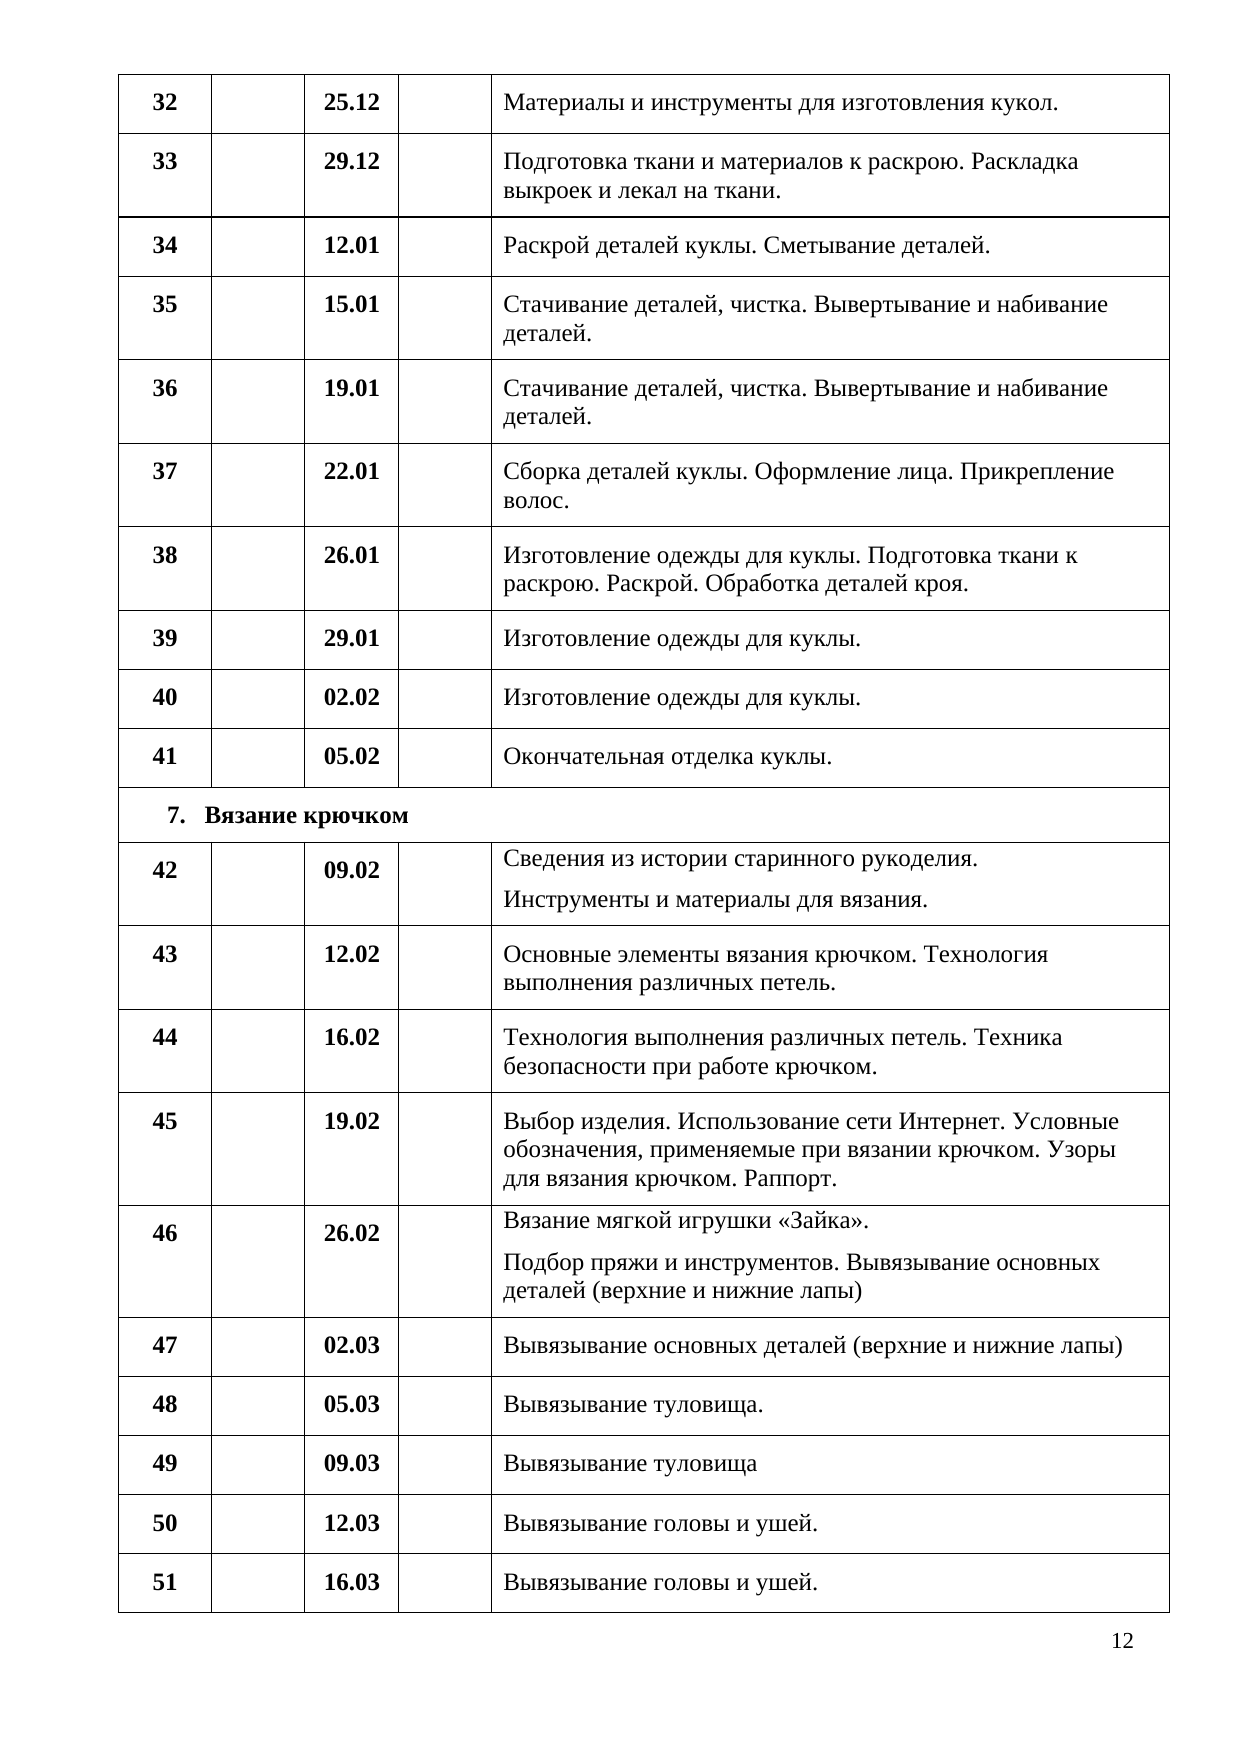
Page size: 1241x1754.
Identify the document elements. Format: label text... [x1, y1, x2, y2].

table_cell 43 [119, 926, 211, 1009]
table_cell [399, 527, 491, 610]
table_cell [399, 843, 491, 925]
table_cell 47 [119, 1318, 211, 1376]
table_cell [399, 670, 491, 728]
table_cell [399, 1206, 491, 1317]
table_cell Изготовление одежды для куклы. Подготовка ткани к раскрою. Раскрой. Обработка деталей кроя. [492, 527, 1169, 610]
table_cell 16.02 [305, 1010, 398, 1092]
table_cell 49 [119, 1436, 211, 1494]
table_cell [212, 218, 304, 276]
table_cell [212, 1554, 304, 1612]
table_cell [399, 1377, 491, 1435]
table_cell 12.01 [305, 218, 398, 276]
table_cell 41 [119, 729, 211, 787]
table_cell 16.03 [305, 1554, 398, 1612]
table_cell Изготовление одежды для куклы. [492, 670, 1169, 728]
table_cell 29.01 [305, 611, 398, 669]
table_cell [399, 926, 491, 1009]
table_cell 42 [119, 843, 211, 925]
table_cell 44 [119, 1010, 211, 1092]
table_cell [212, 277, 304, 359]
table_cell [399, 444, 491, 526]
table_cell [399, 611, 491, 669]
table_cell [399, 1495, 491, 1553]
table_cell [212, 1206, 304, 1317]
table_cell Сборка деталей куклы. Оформление лица. Прикрепление волос. [492, 444, 1169, 526]
table_cell 34 [119, 218, 211, 276]
table_cell 02.02 [305, 670, 398, 728]
table_cell [399, 1436, 491, 1494]
table_cell 38 [119, 527, 211, 610]
table_cell [399, 134, 491, 216]
table_cell Сведения из истории старинного рукоделия. Инструменты и материалы для вязания. [492, 843, 1169, 925]
table_cell Подготовка ткани и материалов к раскрою. Раскладка выкроек и лекал на ткани. [492, 134, 1169, 216]
table_cell [212, 1377, 304, 1435]
table_cell 12.02 [305, 926, 398, 1009]
table_cell Стачивание деталей, чистка. Вывертывание и набивание деталей. [492, 360, 1169, 443]
table_cell 09.03 [305, 1436, 398, 1494]
table_cell [399, 1318, 491, 1376]
table_cell [399, 218, 491, 276]
table_cell [212, 670, 304, 728]
table_cell 37 [119, 444, 211, 526]
table_cell 19.01 [305, 360, 398, 443]
table_cell Изготовление одежды для куклы. [492, 611, 1169, 669]
table_cell Вывязывание туловища [492, 1436, 1169, 1494]
table_cell [399, 277, 491, 359]
table_cell 36 [119, 360, 211, 443]
table_cell Стачивание деталей, чистка. Вывертывание и набивание деталей. [492, 277, 1169, 359]
table_cell [399, 1554, 491, 1612]
table_cell 33 [119, 134, 211, 216]
table_cell [212, 843, 304, 925]
table_cell 09.02 [305, 843, 398, 925]
table_cell [212, 926, 304, 1009]
table_cell 26.01 [305, 527, 398, 610]
table_cell [212, 360, 304, 443]
table_cell [212, 729, 304, 787]
table_cell 46 [119, 1206, 211, 1317]
table_cell [212, 1495, 304, 1553]
table_cell 25.12 [305, 75, 398, 133]
table_cell Вывязывание головы и ушей. [492, 1554, 1169, 1612]
table_cell 39 [119, 611, 211, 669]
table_cell 40 [119, 670, 211, 728]
table_cell [212, 444, 304, 526]
table_cell 05.03 [305, 1377, 398, 1435]
table_cell 15.01 [305, 277, 398, 359]
table_cell 26.02 [305, 1206, 398, 1317]
table_cell [212, 1436, 304, 1494]
table_cell 45 [119, 1093, 211, 1204]
table_cell 32 [119, 75, 211, 133]
table_cell Вязание мягкой игрушки «Зайка». Подбор пряжи и инструментов. Вывязывание основных деталей (верхние и нижние лапы) [492, 1206, 1169, 1317]
table_cell Вывязывание основных деталей (верхние и нижние лапы) [492, 1318, 1169, 1376]
table_cell Вывязывание туловища. [492, 1377, 1169, 1435]
table_cell [212, 1010, 304, 1092]
table_cell [399, 1010, 491, 1092]
table_cell [399, 1093, 491, 1204]
table_cell 48 [119, 1377, 211, 1435]
table_cell Раскрой деталей куклы. Сметывание деталей. [492, 218, 1169, 276]
table_cell [399, 360, 491, 443]
table_cell [399, 75, 491, 133]
table_cell Вывязывание головы и ушей. [492, 1495, 1169, 1553]
table_cell 51 [119, 1554, 211, 1612]
table_cell [399, 729, 491, 787]
table_cell 22.01 [305, 444, 398, 526]
table_cell [212, 134, 304, 216]
table_cell Окончательная отделка куклы. [492, 729, 1169, 787]
table_cell Вязание крючком [119, 788, 1169, 842]
table_cell [212, 75, 304, 133]
table_cell Материалы и инструменты для изготовления кукол. [492, 75, 1169, 133]
table_cell [212, 1093, 304, 1204]
table_cell Выбор изделия. Использование сети Интернет. Условные обозначения, применяемые при вязании крючком. Узоры для вязания крючком. Раппорт. [492, 1093, 1169, 1204]
table_cell 29.12 [305, 134, 398, 216]
table_cell 12.03 [305, 1495, 398, 1553]
table_cell 02.03 [305, 1318, 398, 1376]
table_cell Технология выполнения различных петель. Техника безопасности при работе крючком. [492, 1010, 1169, 1092]
table_cell [212, 1318, 304, 1376]
table_cell 19.02 [305, 1093, 398, 1204]
table_cell [212, 527, 304, 610]
table_cell 35 [119, 277, 211, 359]
table_cell Основные элементы вязания крючком. Технология выполнения различных петель. [492, 926, 1169, 1009]
table_cell 05.02 [305, 729, 398, 787]
table_cell 50 [119, 1495, 211, 1553]
table_cell [212, 611, 304, 669]
